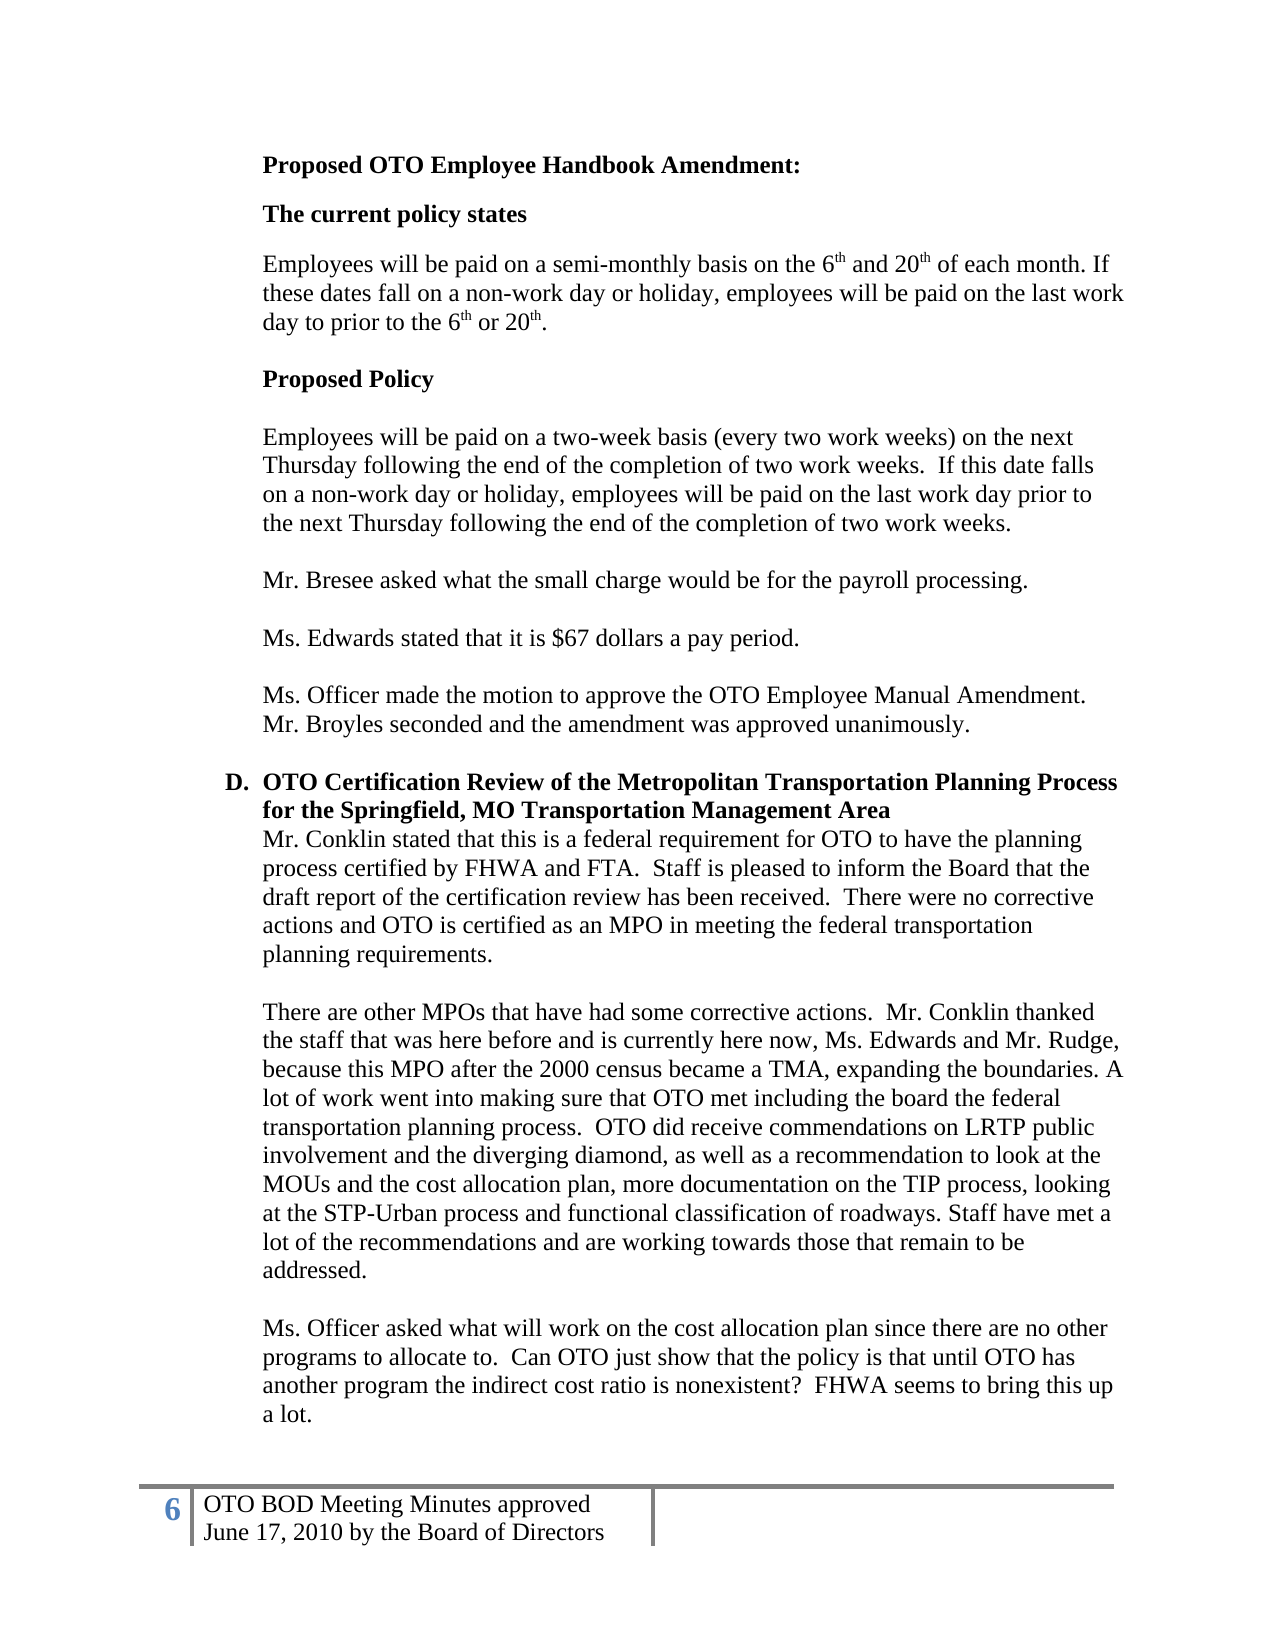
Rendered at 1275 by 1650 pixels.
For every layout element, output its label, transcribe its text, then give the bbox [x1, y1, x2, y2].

text Mr. Conklin stated that this is a federal requirement for OTO to have the planning process certified by FHWA and FTA. Staff is pleased to inform the Board that the draft report of the certification review has been received. There were no corrective actions and OTO is certified as an MPO in meeting the federal transportation planning requirements. [262, 824, 1125, 968]
subtitle The current policy states [187, 199, 1125, 228]
text There are other MPOs that have had some corrective actions. Mr. Conklin thanked the staff that was here before and is currently here now, Ms. Edwards and Mr. Rudge, because this MPO after the 2000 census became a TMA, expanding the boundaries. A lot of work went into making sure that OTO met including the board the federal transportation planning process. OTO did receive commendations on LRTP public involvement and the diverging diamond, as well as a recommendation to look at the MOUs and the cost allocation plan, more documentation on the TIP process, looking at the STP-Urban process and functional classification of roadways. Staff have met a lot of the recommendations and are working towards those that remain to be addressed. [262, 997, 1125, 1284]
text Ms. Officer made the motion to approve the OTO Employee Manual Amendment. Mr. Broyles seconded and the amendment was approved unanimously. [262, 680, 1125, 738]
text Proposed Policy [187, 364, 1125, 393]
text Proposed OTO Employee Handbook Amendment: [187, 150, 1125, 179]
text Ms. Edwards stated that it is $67 dollars a pay period. [225, 623, 1125, 652]
text Employees will be paid on a two-week basis (every two work weeks) on the next Thursday following the end of the completion of two work weeks. If this date falls on a non-work day or holiday, employees will be paid on the last work day prior to the next Thursday following the end of the completion of two work weeks. [262, 422, 1125, 537]
text Ms. Officer asked what will work on the cost allocation plan since there are no other programs to allocate to. Can OTO just show that the policy is that until OTO has another program the indirect cost ratio is nonexistent? FHWA seems to bring this up a lot. [262, 1313, 1125, 1428]
text Employees will be paid on a semi-monthly basis on the 6th and 20th of each month. If these dates fall on a non-work day or holiday, employees will be paid on the last work day to prior to the 6th or 20th. [262, 249, 1125, 335]
list OTO Certification Review of the Metropolitan Transportation Planning Process for the Springfield, MO Transportation Management Area [225, 767, 1125, 824]
text Mr. Bresee asked what the small charge would be for the payroll processing. [150, 565, 1125, 594]
